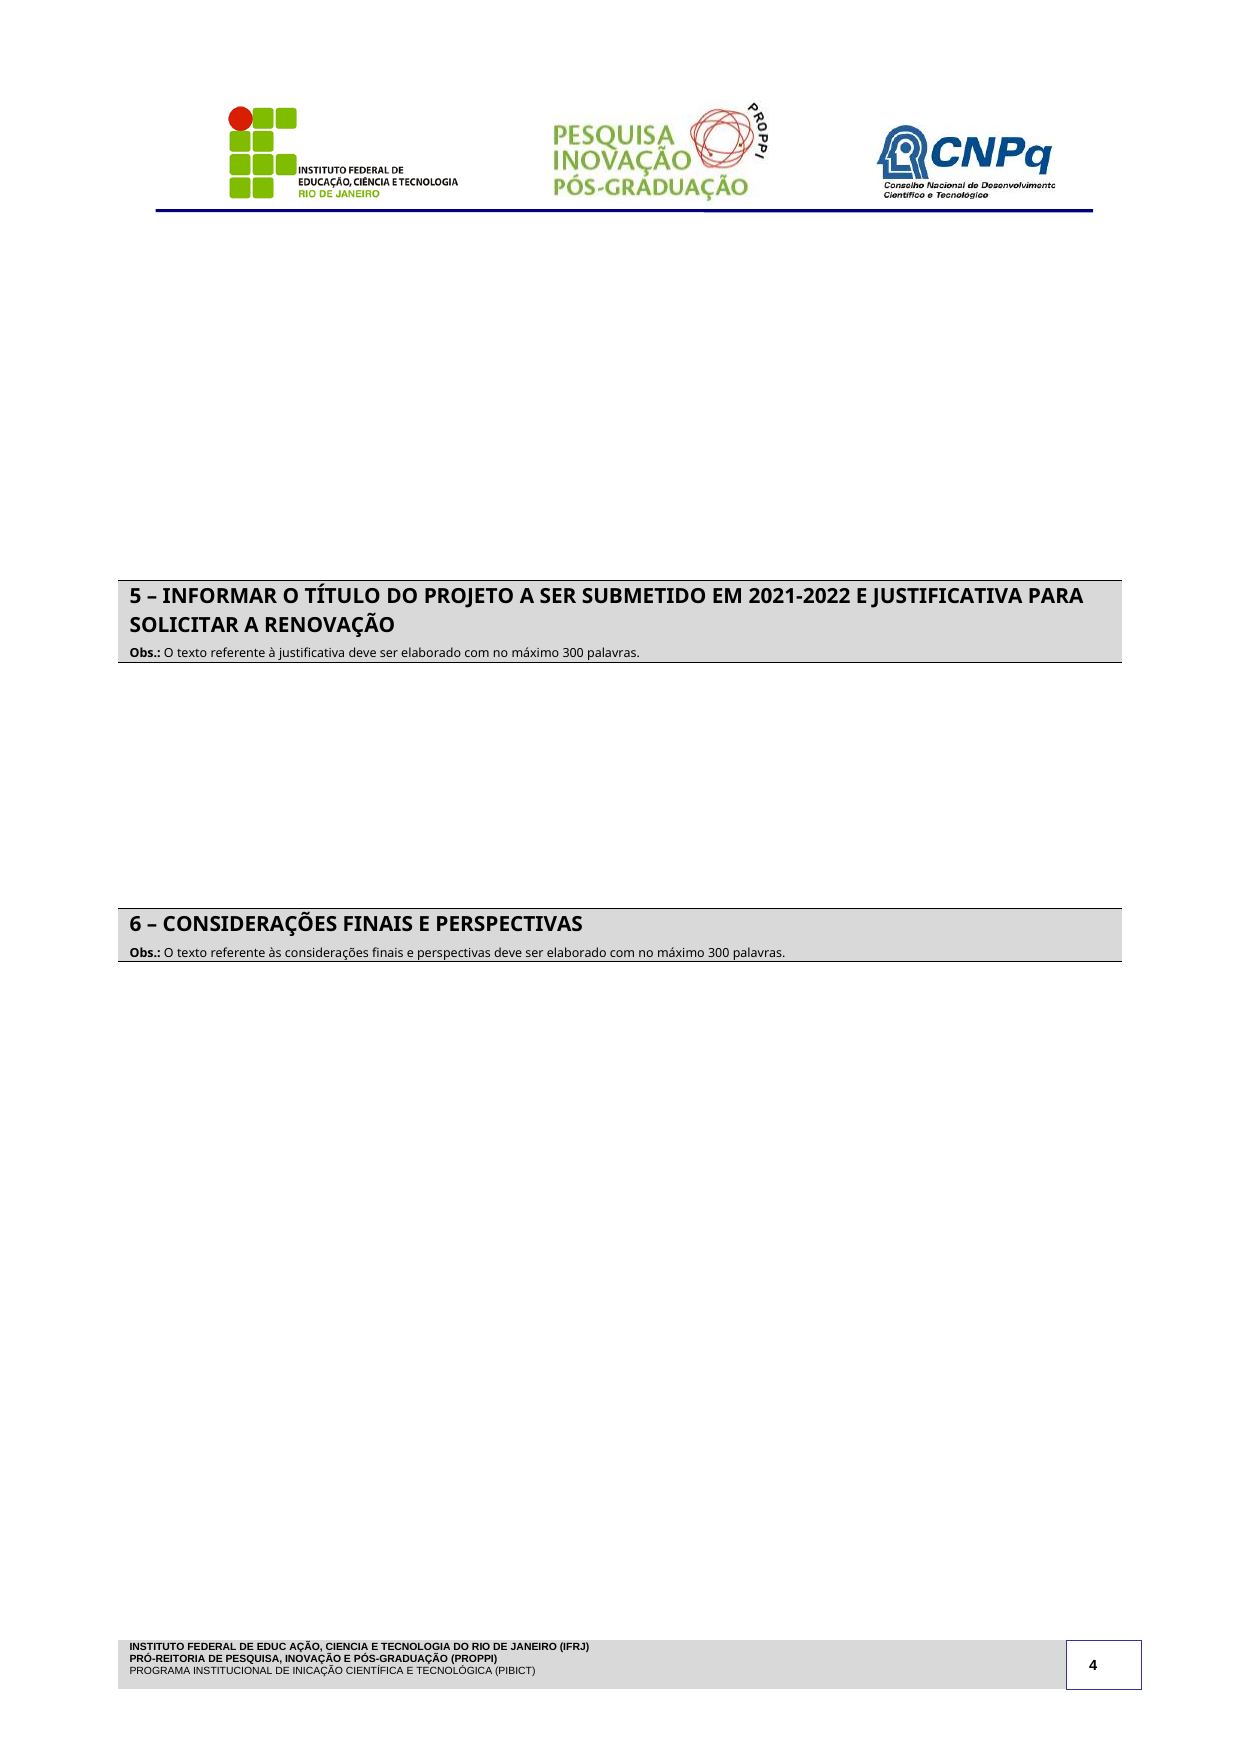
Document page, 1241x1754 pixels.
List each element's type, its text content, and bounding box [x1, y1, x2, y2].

picture [163, 100, 797, 205]
table_header 6 – CONSIDERAÇÕES FINAIS E PERSPECTIVAS Obs.: O texto referente às considerações finais e perspectivas deve ser elaborado com no máximo 300 palavras. [118, 909, 1122, 961]
table_header 5 – INFORMAR O TÍTULO DO PROJETO A SER SUBMETIDO EM 2021-2022 E JUSTIFICATIVA PARA SOLICITAR A RENOVAÇÃO Obs.: O texto referente à justificativa deve ser elaborado com no máximo 300 palavras. [118, 581, 1122, 662]
picture [876, 125, 1056, 199]
